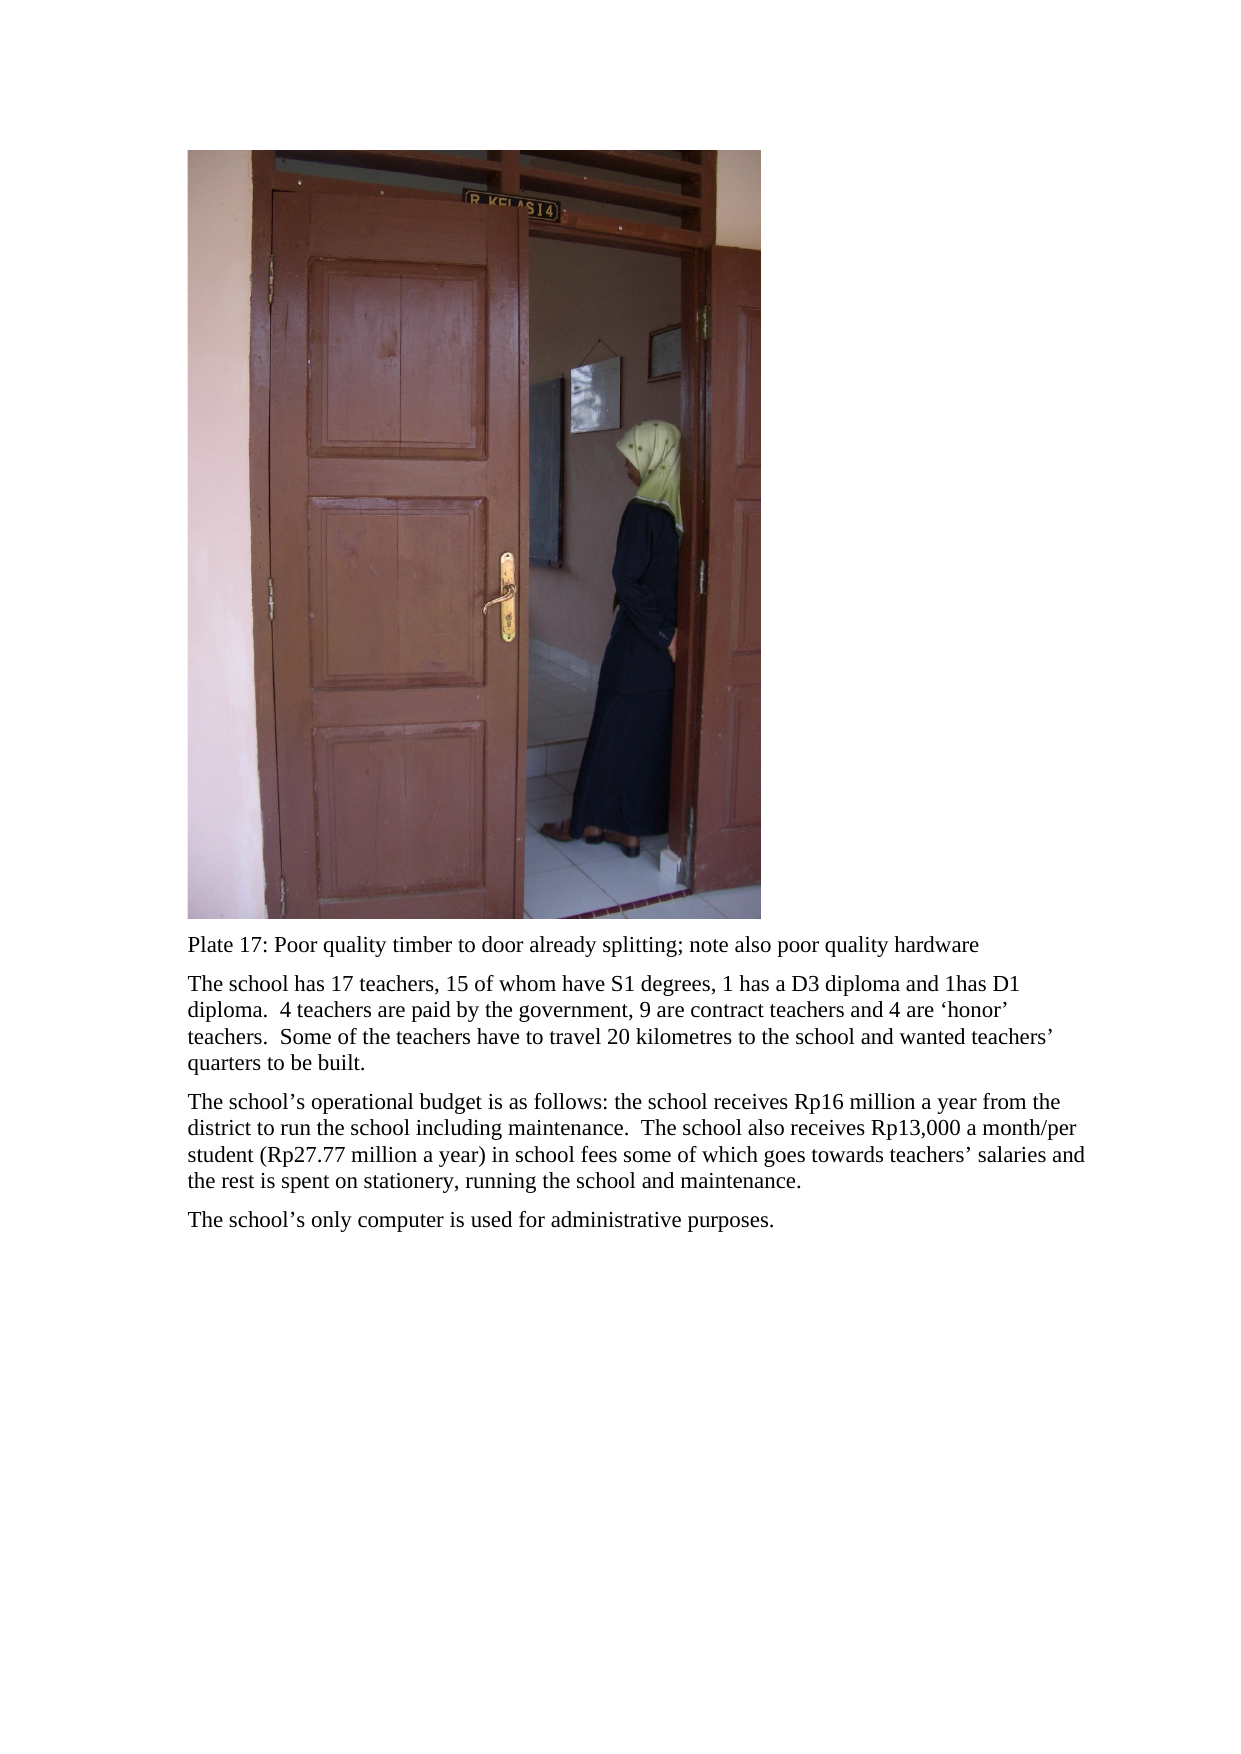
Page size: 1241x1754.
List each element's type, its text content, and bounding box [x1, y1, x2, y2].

picture [187, 150, 761, 919]
text Plate 17: Poor quality timber to door already splitting; note also poor quality hardware [187, 931, 1090, 958]
text The school’s only computer is used for administrative purposes. [187, 1206, 1090, 1232]
text The school’s operational budget is as follows: the school receives Rp16 million a year from the district to run the school including maintenance. The school also receives Rp13,000 a month/per student (Rp27.77 million a year) in school fees some of which goes towards teachers’ salaries and the rest is spent on stationery, running the school and maintenance. [187, 1088, 1090, 1193]
text The school has 17 teachers, 15 of whom have S1 degrees, 1 has a D3 diploma and 1has D1 diploma. 4 teachers are paid by the government, 9 are contract teachers and 4 are ‘honor’ teachers. Some of the teachers have to travel 20 kilometres to the school and wanted teachers’ quarters to be built. [187, 970, 1090, 1076]
